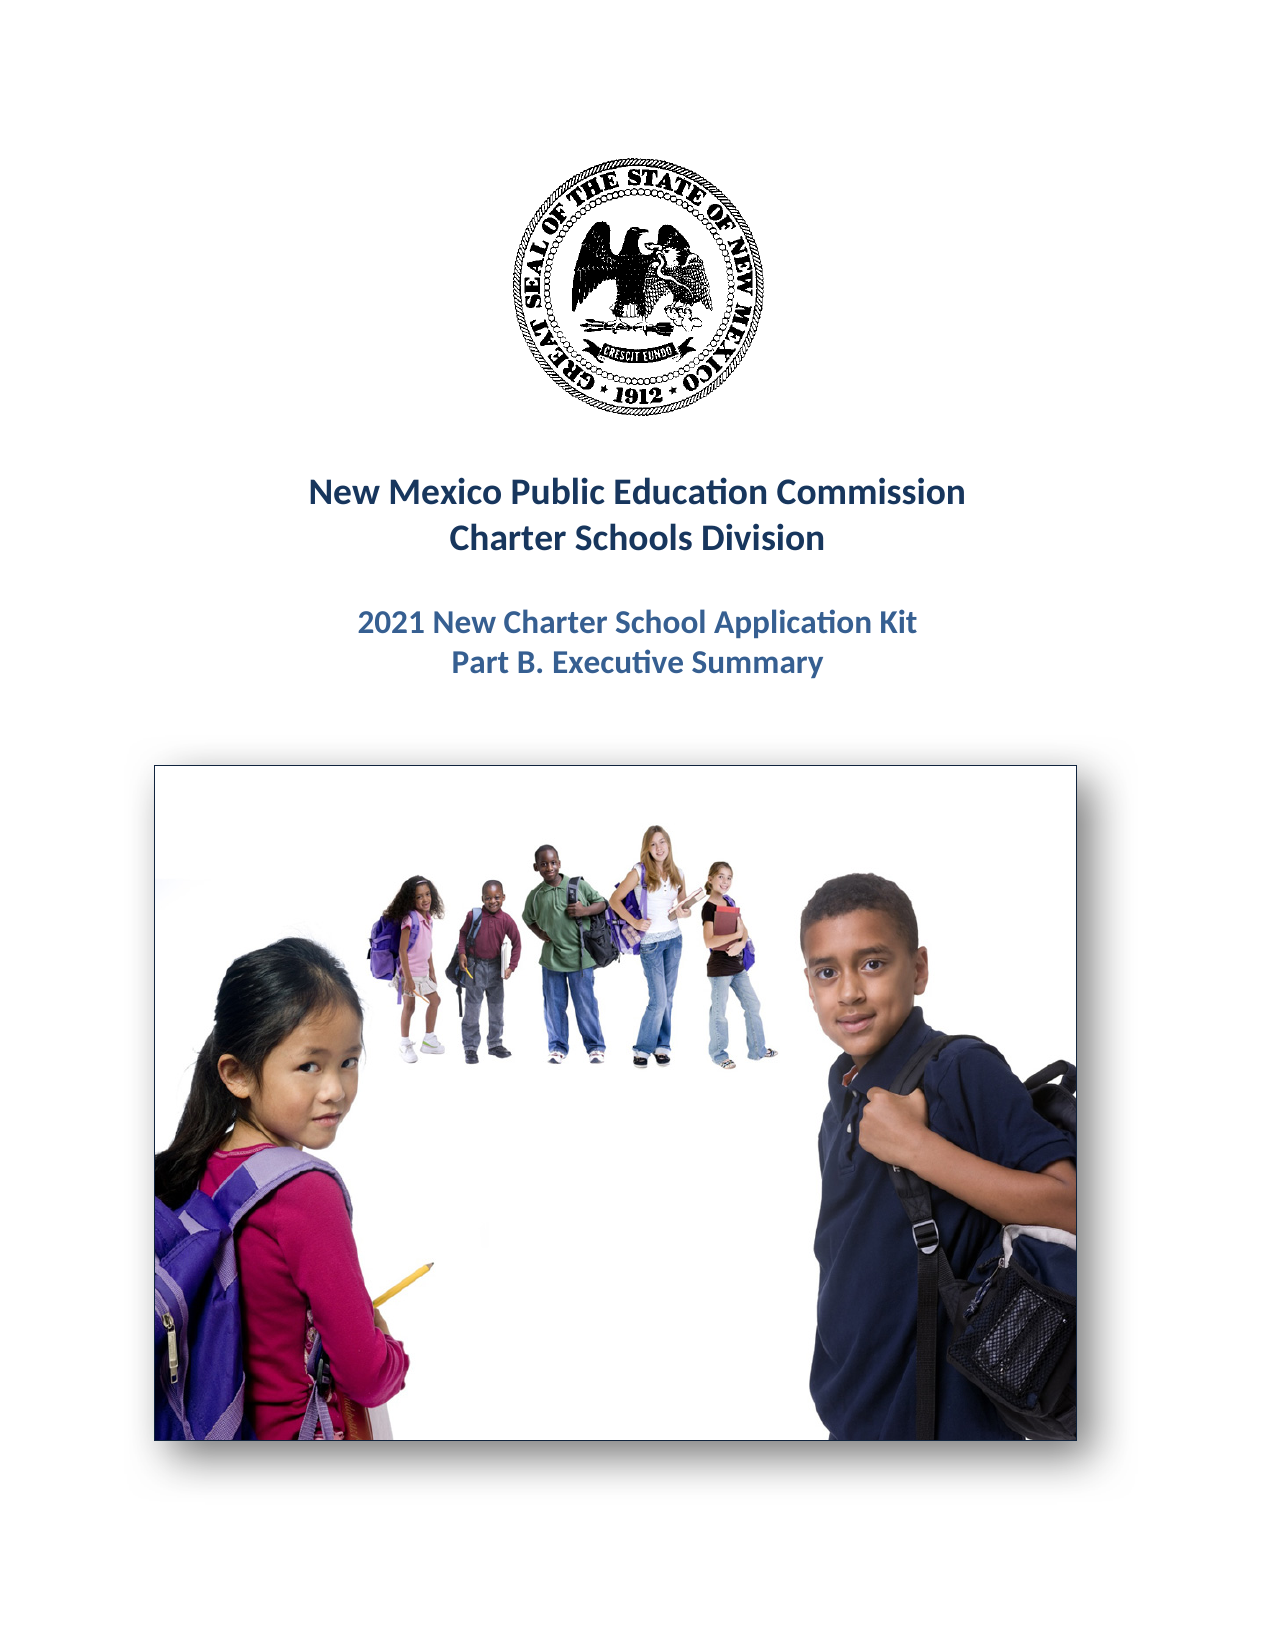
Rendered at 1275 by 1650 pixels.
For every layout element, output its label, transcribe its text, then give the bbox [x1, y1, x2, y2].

picture [155, 766, 1076, 1440]
text Charter Schools Division [150, 514, 1125, 560]
text New Mexico Public Education Commission [150, 468, 1125, 514]
text Part B. Executive Summary [150, 641, 1125, 682]
text 2021 New Charter School Application Kit [150, 601, 1125, 641]
